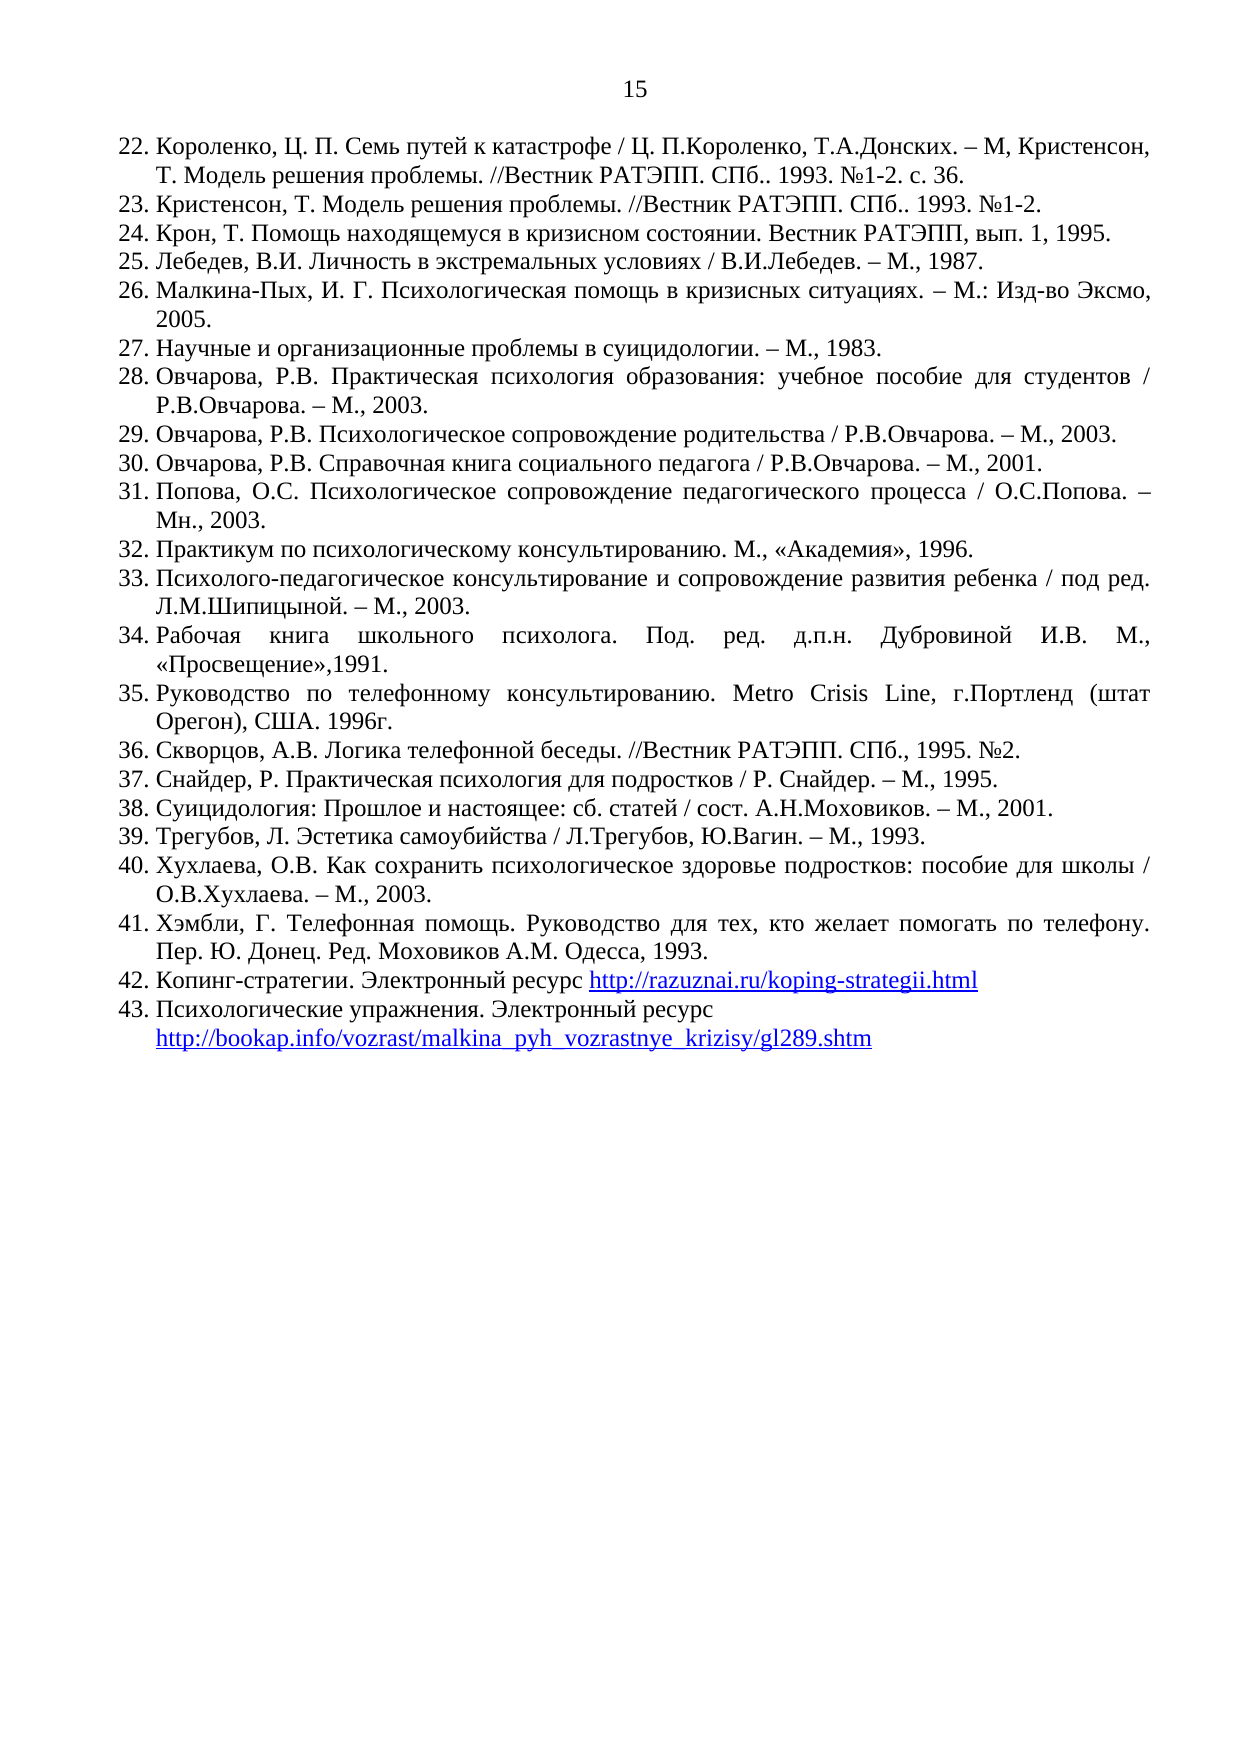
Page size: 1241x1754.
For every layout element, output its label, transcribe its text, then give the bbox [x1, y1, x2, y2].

list Малкина-Пых, И. Г. Психологическая помощь в кризисных ситуациях. – М.: Изд-во Эксмо, 2005. [118, 275, 1152, 333]
list Скворцов, А.В. Логика телефонной беседы. //Вестник РАТЭПП. СПб., 1995. №2. [118, 735, 1152, 764]
list Овчарова, Р.В. Практическая психология образования: учебное пособие для студентов / Р.В.Овчарова. – М., 2003. [118, 361, 1152, 419]
list Попова, О.С. Психологическое сопровождение педагогического процесса / О.С.Попова. – Мн., 2003. [118, 476, 1152, 534]
list Копинг-стратегии. Электронный ресурс http://razuznai.ru/koping-strategii.html [118, 965, 1152, 994]
list Суицидология: Прошлое и настоящее: сб. статей / сост. А.Н.Моховиков. – М., 2001. [118, 793, 1152, 821]
list Рабочая книга школьного психолога. Под. ред. д.п.н. Дубровиной И.В. М., «Просвещение»,1991. [118, 620, 1152, 678]
list Психологические упражнения. Электронный ресурс http://bookap.info/vozrast/malkina_pyh_vozrastnye_krizisy/gl289.shtm [118, 994, 1152, 1051]
list Снайдер, Р. Практическая психология для подростков / Р. Снайдер. – М., 1995. [118, 764, 1152, 793]
list Кристенсон, Т. Модель решения проблемы. //Вестник РАТЭПП. СПб.. 1993. №1-2. [118, 189, 1152, 218]
list Овчарова, Р.В. Справочная книга социального педагога / Р.В.Овчарова. – М., 2001. [118, 448, 1152, 476]
list Крон, Т. Помощь находящемуся в кризисном состоянии. Вестник РАТЭПП, вып. 1, 1995. [118, 218, 1152, 246]
list Психолого-педагогическое консультирование и сопровождение развития ребенка / под ред. Л.М.Шипицыной. – М., 2003. [118, 563, 1152, 620]
list Трегубов, Л. Эстетика самоубийства / Л.Трегубов, Ю.Вагин. – М., 1993. [118, 821, 1152, 850]
list Хухлаева, О.В. Как сохранить психологическое здоровье подростков: пособие для школы / О.В.Хухлаева. – М., 2003. [118, 850, 1152, 908]
list Научные и организационные проблемы в суицидологии. – М., 1983. [118, 333, 1152, 361]
list Хэмбли, Г. Телефонная помощь. Руководство для тех, кто желает помогать по телефону. Пер. Ю. Донец. Ред. Моховиков А.М. Одесса, 1993. [118, 908, 1152, 965]
list Короленко, Ц. П. Семь путей к катастрофе / Ц. П.Короленко, Т.А.Донских. – М, Кристенсон, Т. Модель решения проблемы. //Вестник РАТЭПП. СПб.. 1993. №1-2. с. 36. [118, 131, 1152, 189]
list Практикум по психологическому консультированию. М., «Академия», 1996. [118, 534, 1152, 563]
list Лебедев, В.И. Личность в экстремальных условиях / В.И.Лебедев. – М., 1987. [118, 246, 1152, 275]
list Овчарова, Р.В. Психологическое сопровождение родительства / Р.В.Овчарова. – М., 2003. [118, 419, 1152, 448]
list Руководство по телефонному консультированию. Metro Crisis Line, г.Портленд (штат Орегон), США. 1996г. [118, 678, 1152, 735]
